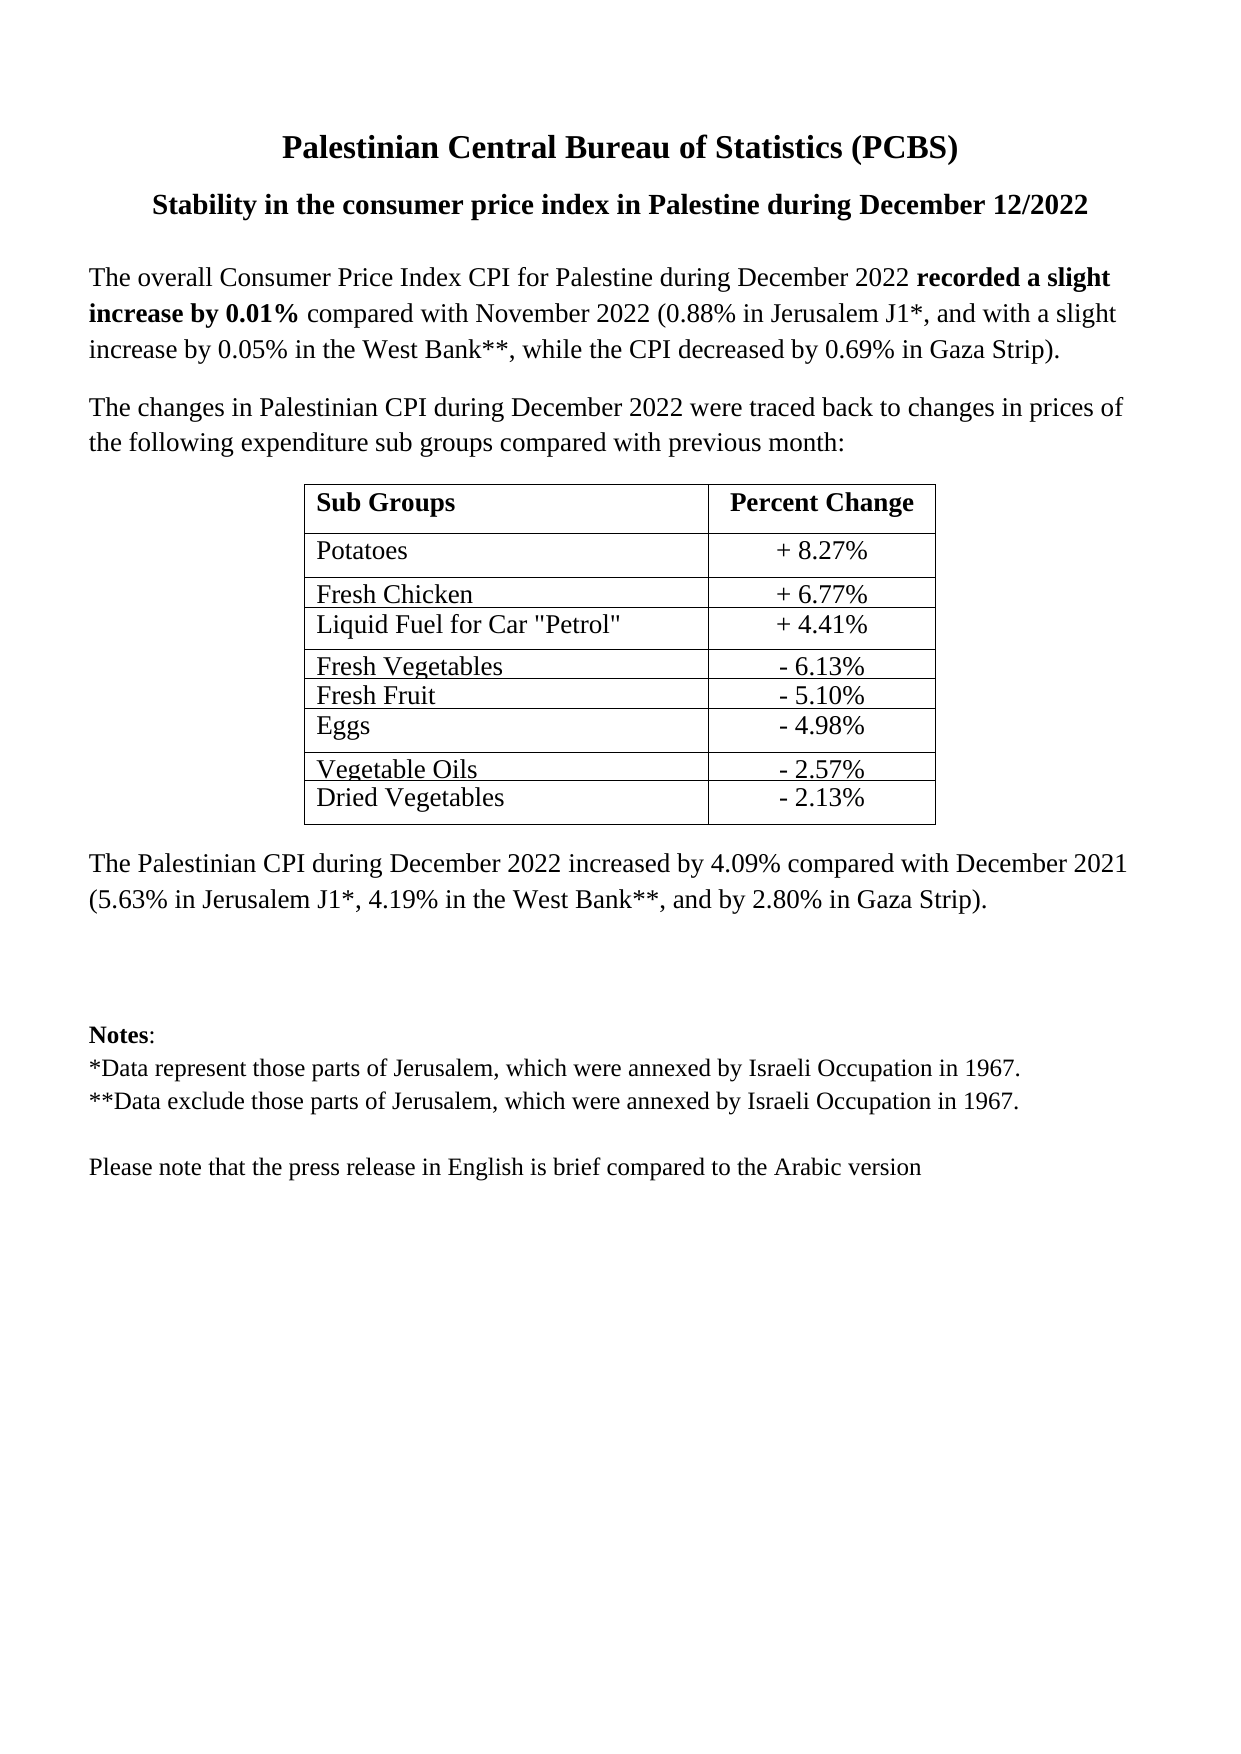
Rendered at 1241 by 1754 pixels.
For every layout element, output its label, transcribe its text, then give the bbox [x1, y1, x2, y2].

text **Data exclude those parts of Jerusalem, which were annexed by Israeli Occupation in 1967. [89, 1086, 1152, 1115]
table_header Percent Change [709, 485, 935, 533]
text The changes in Palestinian CPI during December 2022 were traced back to changes in prices of the following expenditure sub groups compared with previous month: [89, 391, 1152, 458]
table_cell + 8.27% [709, 534, 935, 577]
list Please note that the press release in English is brief compared to the Arabic version [89, 1152, 1152, 1181]
table_cell Fresh Chicken [305, 578, 708, 607]
table_cell - 2.57% [709, 753, 935, 780]
text The overall Consumer Price Index CPI for Palestine during December 2022 recorded a slight increase by 0.01% compared with November 2022 (0.88% in Jerusalem J1*, and with a slight increase by 0.05% in the West Bank**, while the CPI decreased by 0.69% in Gaza Strip). [89, 262, 1152, 364]
table_cell - 2.13% [709, 781, 935, 824]
table_cell Fresh Fruit [305, 679, 708, 708]
table_header Sub Groups [305, 485, 708, 533]
table_cell Potatoes [305, 534, 708, 577]
table_cell + 6.77% [709, 578, 935, 607]
table_cell + 4.41% [709, 608, 935, 649]
table_cell Eggs [305, 709, 708, 752]
text The Palestinian CPI during December 2022 increased by 4.09% compared with December 2021 (5.63% in Jerusalem J1*, 4.19% in the West Bank**, and by 2.80% in Gaza Strip). [89, 847, 1152, 914]
table_cell Fresh Vegetables [305, 650, 708, 678]
table_cell - 6.13% [709, 650, 935, 678]
text Stability in the consumer price index in Palestine during December 12/2022 [89, 187, 1152, 221]
text Notes: [89, 1020, 1152, 1049]
table_cell Vegetable Oils [305, 753, 708, 780]
table_cell - 4.98% [709, 709, 935, 752]
table_cell Dried Vegetables [305, 781, 708, 824]
table_cell Liquid Fuel for Car "Petrol" [305, 608, 708, 649]
text *Data represent those parts of Jerusalem, which were annexed by Israeli Occupation in 1967. [89, 1053, 1152, 1082]
subtitle Palestinian Central Bureau of Statistics (PCBS) [89, 127, 1152, 165]
table_cell - 5.10% [709, 679, 935, 708]
